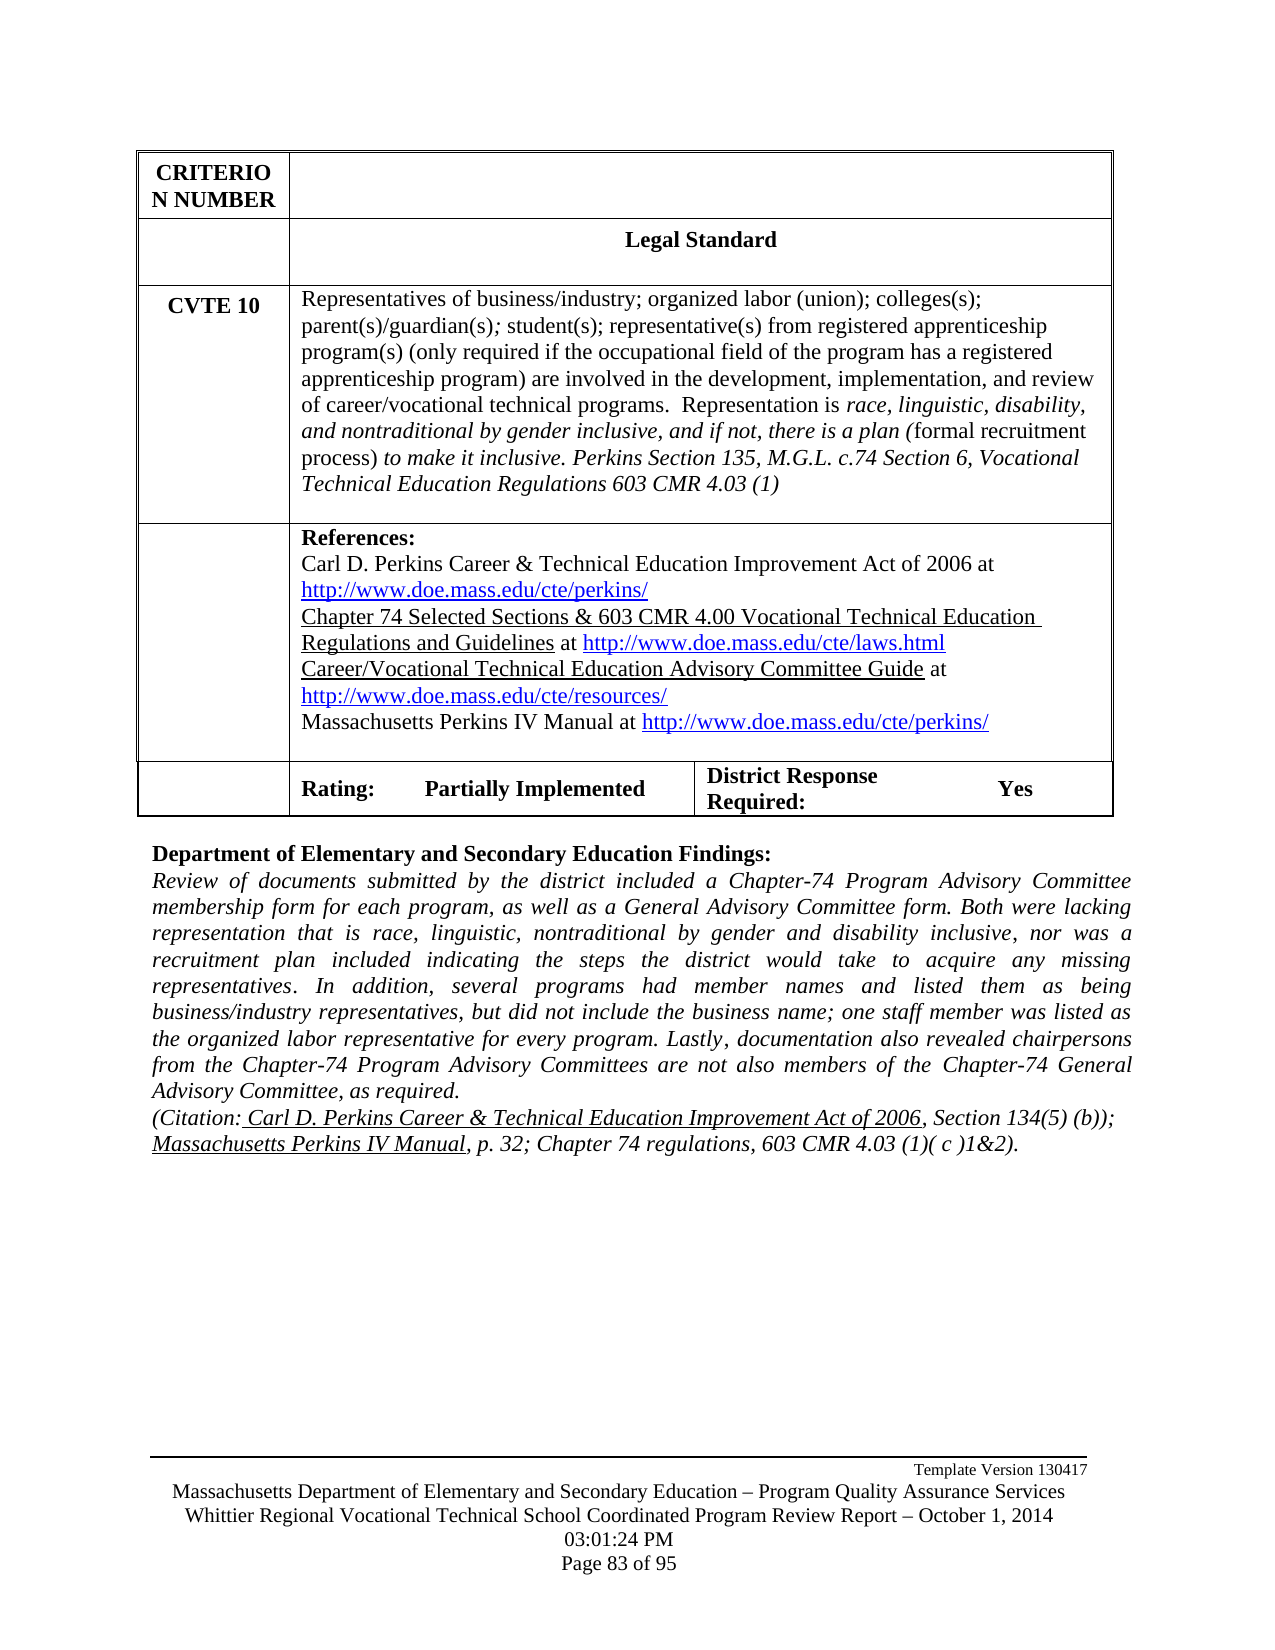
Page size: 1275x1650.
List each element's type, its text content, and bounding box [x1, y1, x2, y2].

table_cell Partially Implemented [413, 762, 694, 815]
table_header [290, 153, 1111, 218]
table_cell Legal Standard [290, 219, 1111, 284]
table_header Department of Elementary and Secondary Education Findings: [141, 840, 1144, 867]
table_cell [139, 219, 289, 284]
table_cell References: Carl D. Perkins Career & Technical Education Improvement Act of 2006 at http://www.doe.mass.edu/cte/perkins/ Chapter 74 Selected Sections & 603 CMR 4.00 Vocational Technical Education Regulations and Guidelines at http://www.doe.mass.edu/cte/laws.html Career/Vocational Technical Education Advisory Committee Guide at http://www.doe.mass.edu/cte/resources/ Massachusetts Perkins IV Manual at http://www.doe.mass.edu/cte/perkins/ [290, 524, 1111, 761]
table_cell Representatives of business/industry; organized labor (union); colleges(s); parent(s)/guardian(s); student(s); representative(s) from registered apprenticeship program(s) (only required if the occupational field of the program has a registered apprenticeship program) are involved in the development, implementation, and review of career/vocational technical programs. Representation is race, linguistic, disability, and nontraditional by gender inclusive, and if not, there is a plan (formal recruitment process) to make it inclusive. Perkins Section 135, M.G.L. c.74 Section 6, Vocational Technical Education Regulations 603 CMR 4.03 (1) [290, 286, 1111, 523]
table_cell [139, 524, 289, 761]
table_cell Review of documents submitted by the district included a Chapter-74 Program Advisory Committee membership form for each program, as well as a General Advisory Committee form. Both were lacking representation that is race, linguistic, nontraditional by gender and disability inclusive, nor was a recruitment plan included indicating the steps the district would take to acquire any missing representatives. In addition, several programs had member names and listed them as being business/industry representatives, but did not include the business name; one staff member was listed as the organized labor representative for every program. Lastly, documentation also revealed chairpersons from the Chapter-74 Program Advisory Committees are not also members of the Chapter-74 General Advisory Committee, as required. (Citation: Carl D. Perkins Career & Technical Education Improvement Act of 2006, Section 134(5) (b)); Massachusetts Perkins IV Manual, p. 32; Chapter 74 regulations, 603 CMR 4.03 (1)( c )1&2). [141, 867, 1144, 1183]
table_cell [139, 762, 289, 815]
table_cell Yes [985, 762, 1112, 815]
table_cell Rating: [290, 762, 413, 815]
table_cell CVTE 10 [139, 286, 289, 523]
table_header CRITERION NUMBER [139, 153, 289, 218]
table_cell District Response Required: [695, 762, 985, 815]
